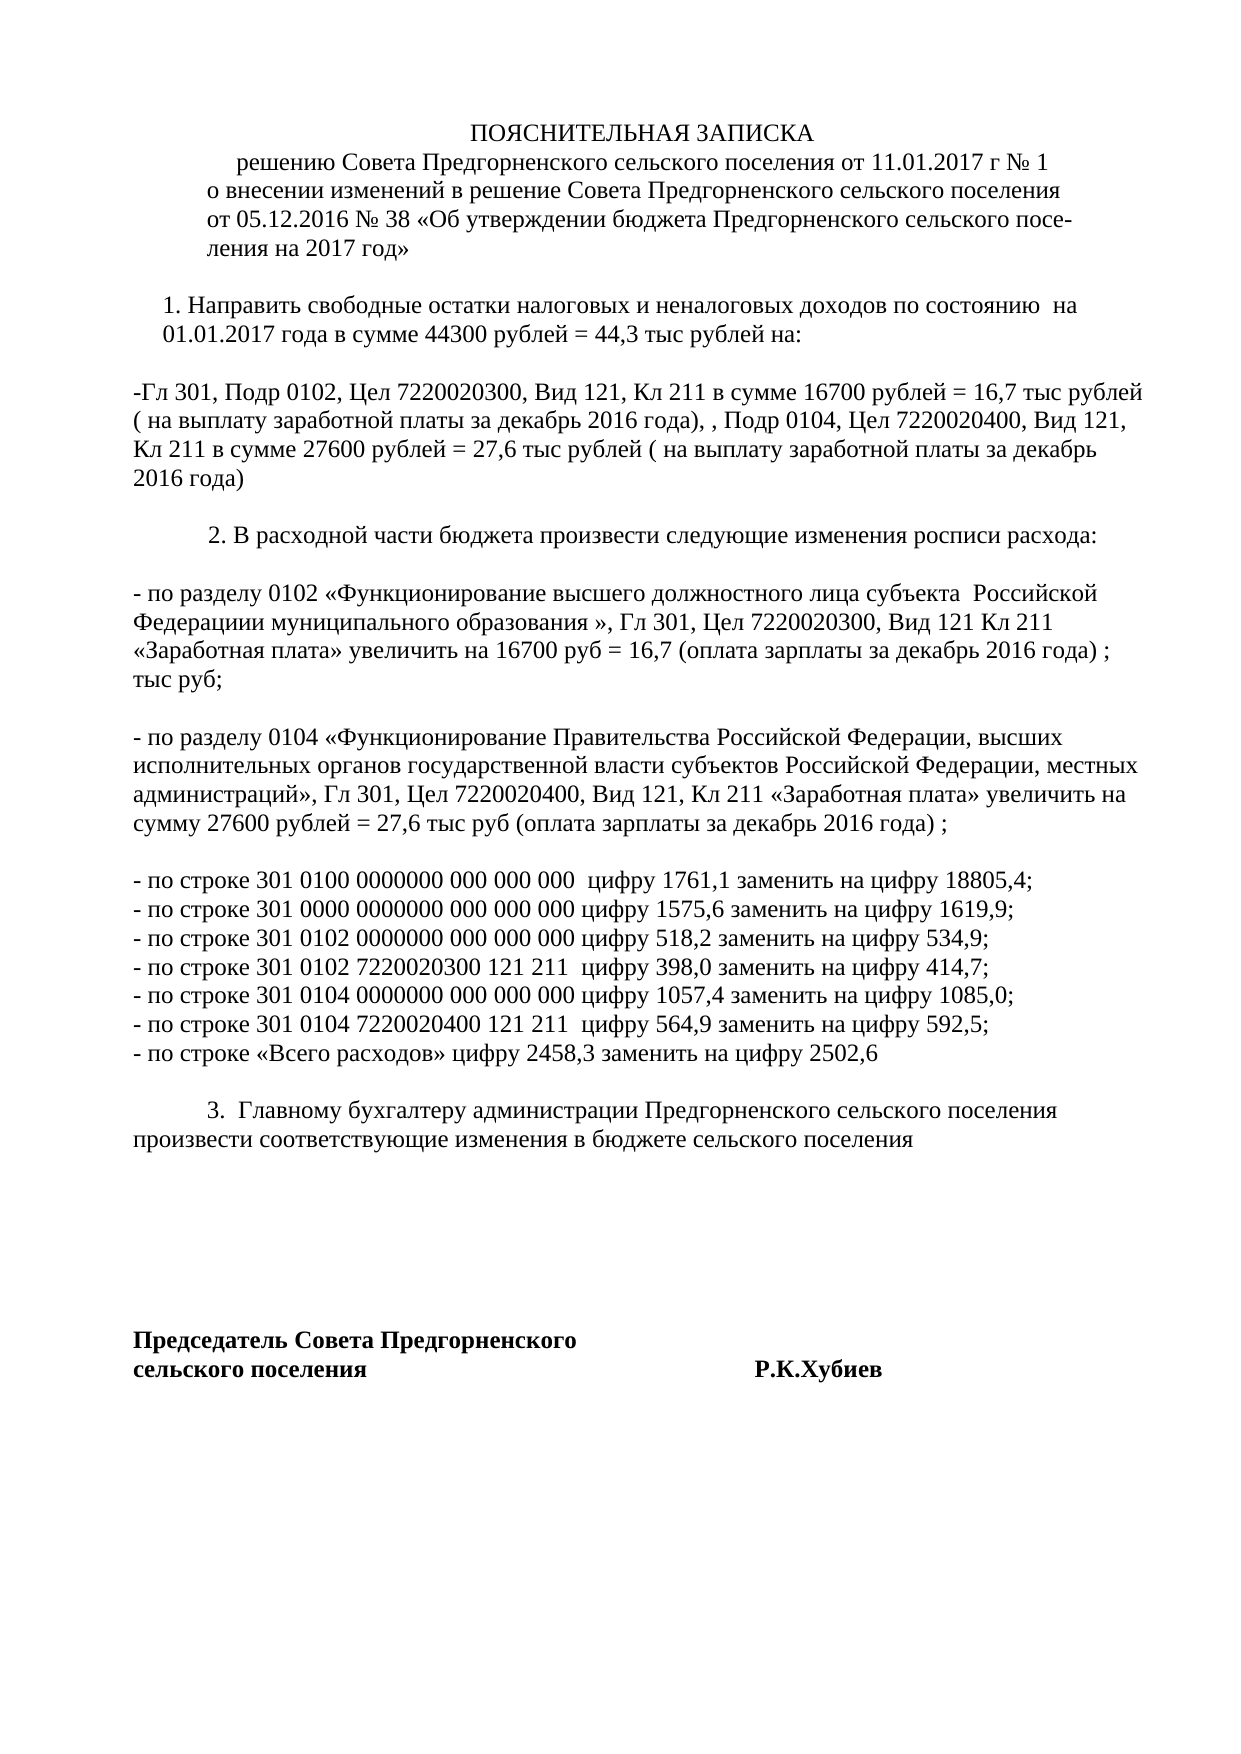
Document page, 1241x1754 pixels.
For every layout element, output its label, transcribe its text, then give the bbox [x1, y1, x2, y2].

text - по строке 301 0102 0000000 000 000 000 цифру 518,2 заменить на цифру 534,9; [133, 923, 1152, 952]
text Председатель Совета Предгорненского [133, 1326, 1152, 1354]
text 2. В расходной части бюджета произвести следующие изменения росписи расхода: [133, 521, 1152, 549]
text ления на 2017 год» [207, 233, 1152, 262]
text - по строке 301 0104 0000000 000 000 000 цифру 1057,4 заменить на цифру 1085,0; [133, 981, 1152, 1009]
text решению Совета Предгорненского сельского поселения от 11.01.2017 г № 1 [133, 147, 1152, 176]
text о внесении изменений в решение Совета Предгорненского сельского поселения [133, 176, 1152, 204]
text - по строке 301 0000 0000000 000 000 000 цифру 1575,6 заменить на цифру 1619,9; [133, 894, 1152, 923]
text от 05.12.2016 № 38 «Об утверждении бюджета Предгорненского сельского посе- [207, 204, 1152, 233]
text - по строке 301 0104 7220020400 121 211 цифру 564,9 заменить на цифру 592,5; [133, 1009, 1152, 1038]
text -Гл 301, Подр 0102, Цел 7220020300, Вид 121, Кл 211 в сумме 16700 рублей = 16,7 тыс рублей ( на выплату заработной платы за декабрь 2016 года), , Подр 0104, Цел 7220020400, Вид 121, Кл 211 в сумме 27600 рублей = 27,6 тыс рублей ( на выплату заработной платы за декабрь 2016 года) [133, 377, 1152, 492]
text сельского поселения Р.К.Хубиев [133, 1354, 1152, 1383]
text - по строке 301 0100 0000000 000 000 000 цифру 1761,1 заменить на цифру 18805,4; [133, 866, 1152, 894]
text - по разделу 0104 «Функционирование Правительства Российской Федерации, высших исполнительных органов государственной власти субъектов Российской Федерации, местных администраций», Гл 301, Цел 7220020400, Вид 121, Кл 211 «Заработная плата» увеличить на сумму 27600 рублей = 27,6 тыс руб (оплата зарплаты за декабрь 2016 года) ; [133, 722, 1152, 837]
text - по строке 301 0102 7220020300 121 211 цифру 398,0 заменить на цифру 414,7; [133, 952, 1152, 981]
text - по строке «Всего расходов» цифру 2458,3 заменить на цифру 2502,6 [133, 1038, 1152, 1067]
text - по разделу 0102 «Функционирование высшего должностного лица субъекта Российской Федерациии муниципального образования », Гл 301, Цел 7220020300, Вид 121 Кл 211 «Заработная плата» увеличить на 16700 руб = 16,7 (оплата зарплаты за декабрь 2016 года) ; тыс руб; [133, 578, 1152, 693]
text 3. Главному бухгалтеру администрации Предгорненского сельского поселения произвести соответствующие изменения в бюджете сельского поселения [133, 1096, 1133, 1153]
text ПОЯСНИТЕЛЬНАЯ ЗАПИСКА [133, 118, 1152, 147]
text 1. Направить свободные остатки налоговых и неналоговых доходов по состоянию на 01.01.2017 года в сумме 44300 рублей = 44,3 тыс рублей на: [162, 291, 1152, 348]
